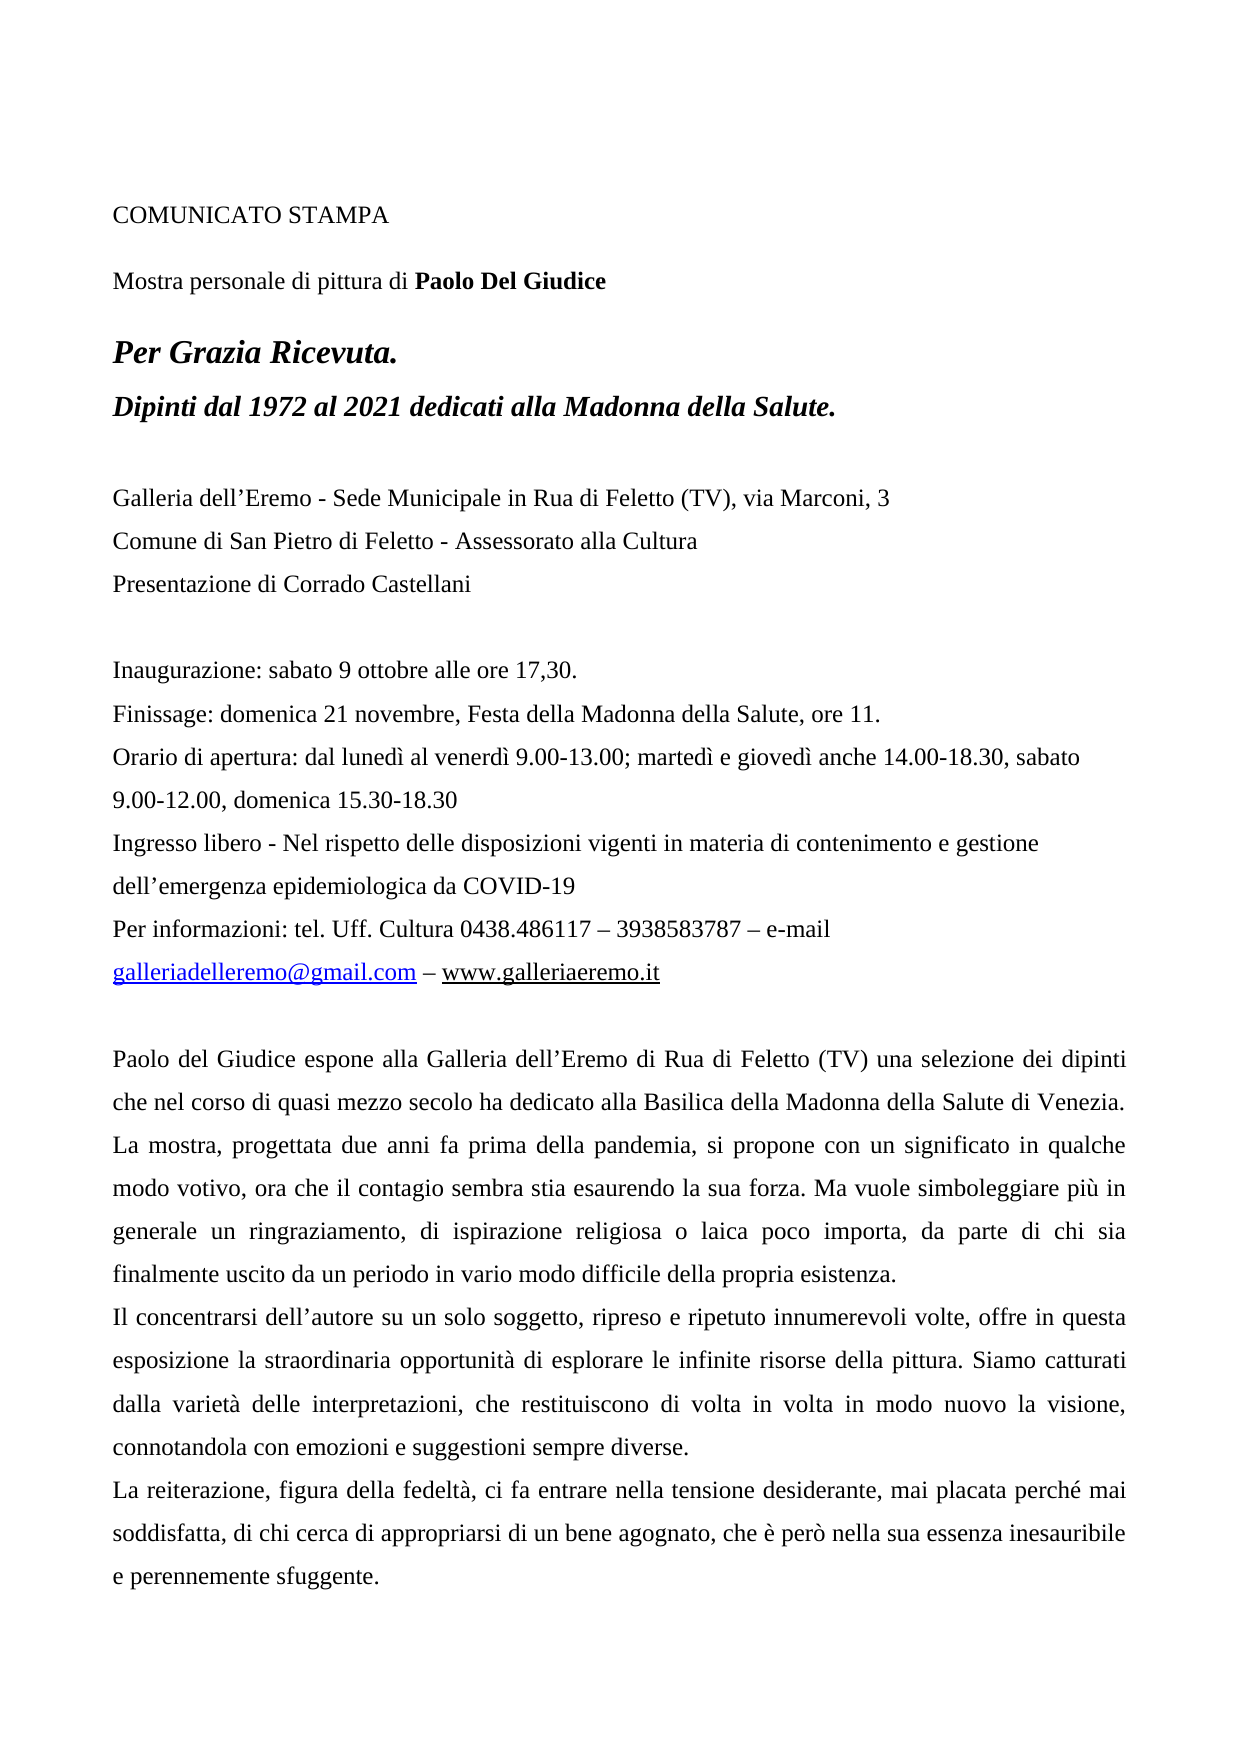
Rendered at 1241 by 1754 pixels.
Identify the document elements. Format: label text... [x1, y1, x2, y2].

text Inaugurazione: sabato 9 ottobre alle ore 17,30. [112, 656, 1128, 684]
text Paolo del Giudice espone alla Galleria dell’Eremo di Rua di Feletto (TV) una selezione dei dipinti che nel corso di quasi mezzo secolo ha dedicato alla Basilica della Madonna della Salute di Venezia. La mostra, progettata due anni fa prima della pandemia, si propone con un significato in qualche modo votivo, ora che il contagio sembra stia esaurendo la sua forza. Ma vuole simboleggiare più in generale un ringraziamento, di ispirazione religiosa o laica poco importa, da parte di chi sia finalmente uscito da un periodo in vario modo difficile della propria esistenza. [112, 1044, 1128, 1288]
text Comune di San Pietro di Feletto - Assessorato alla Cultura [112, 526, 1128, 555]
text Presentazione di Corrado Castellani [112, 569, 1128, 598]
text Orario di apertura: dal lunedì al venerdì 9.00-13.00; martedì e giovedì anche 14.00-18.30, sabato 9.00-12.00, domenica 15.30-18.30 [112, 742, 1128, 814]
text Mostra personale di pittura di Paolo Del Giudice [112, 266, 1128, 295]
text La reiterazione, figura della fedeltà, ci fa entrare nella tensione desiderante, mai placata perché mai soddisfatta, di chi cerca di appropriarsi di un bene agognato, che è però nella sua essenza inesauribile e perennemente sfuggente. [112, 1475, 1128, 1590]
text Galleria dell’Eremo - Sede Municipale in Rua di Feletto (TV), via Marconi, 3 [112, 483, 1128, 512]
text Per informazioni: tel. Uff. Cultura 0438.486117 – 3938583787 – e-mail galleriadelleremo@gmail.com – www.galleriaeremo.it [112, 914, 1128, 986]
text Dipinti dal 1972 al 2021 dedicati alla Madonna della Salute. [112, 389, 1128, 423]
text Ingresso libero - Nel rispetto delle disposizioni vigenti in materia di contenimento e gestione dell’emergenza epidemiologica da COVID-19 [112, 828, 1128, 900]
text Per Grazia Ricevuta. [112, 332, 1128, 370]
text Finissage: domenica 21 novembre, Festa della Madonna della Salute, ore 11. [112, 699, 1128, 727]
text Il concentrarsi dell’autore su un solo soggetto, ripreso e ripetuto innumerevoli volte, offre in questa esposizione la straordinaria opportunità di esplorare le infinite risorse della pittura. Siamo catturati dalla varietà delle interpretazioni, che restituiscono di volta in volta in modo nuovo la visione, connotandola con emozioni e suggestioni sempre diverse. [112, 1302, 1128, 1461]
subtitle COMUNICATO STAMPA [112, 200, 1128, 229]
